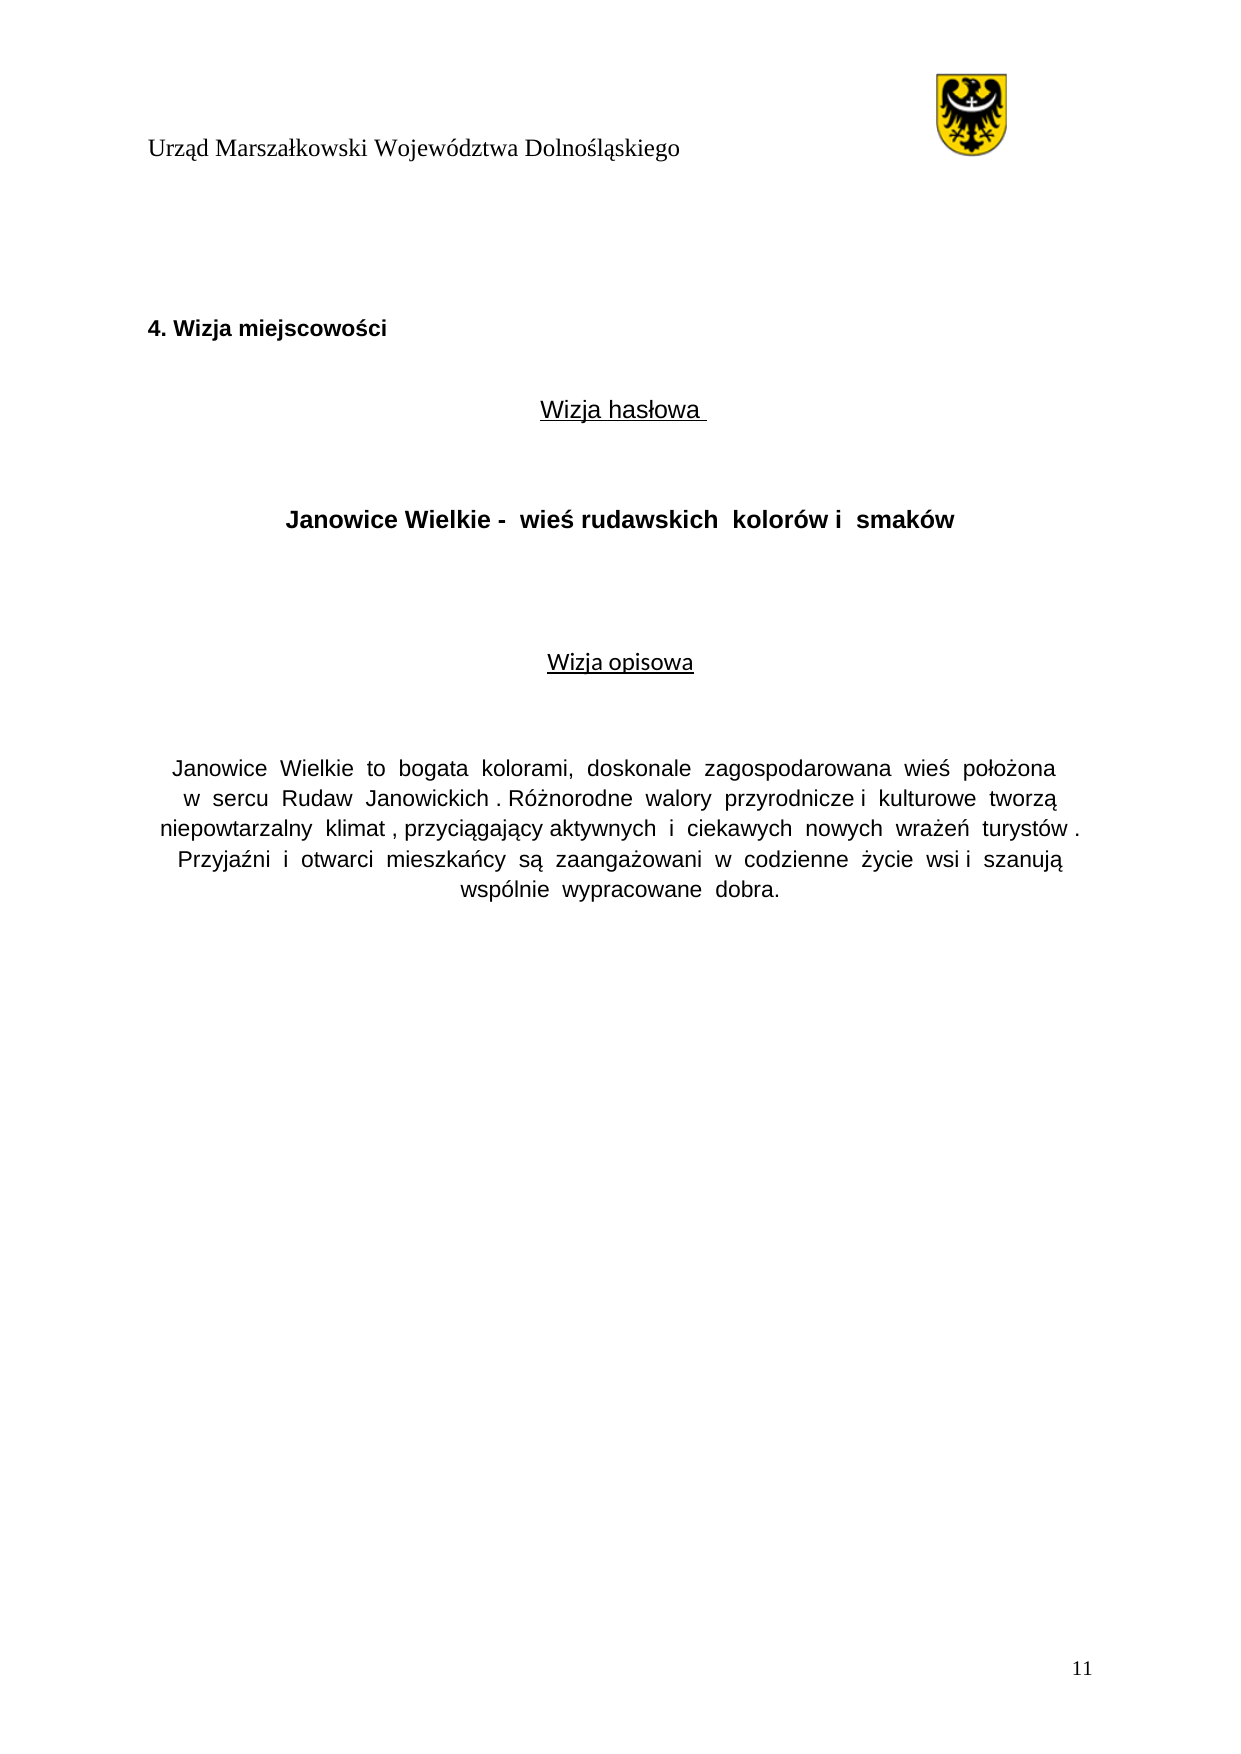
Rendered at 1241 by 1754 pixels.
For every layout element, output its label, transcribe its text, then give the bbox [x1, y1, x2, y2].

text 4. Wizja miejscowości [148, 315, 1093, 341]
text Janowice Wielkie to bogata kolorami, doskonale zagospodarowana wieś położona w sercu Rudaw Janowickich . Różnorodne walory przyrodnicze i kulturowe tworzą niepowtarzalny klimat , przyciągający aktywnych i ciekawych nowych wrażeń turystów . Przyjaźni i otwarci mieszkańcy są zaangażowani w codzienne życie wsi i szanują wspólnie wypracowane dobra. [148, 755, 1093, 902]
subtitle Janowice Wielkie - wieś rudawskich kolorów i smaków [148, 505, 1093, 534]
subtitle Wizja hasłowa [148, 395, 1093, 424]
picture [936, 73, 1007, 157]
subtitle Wizja opisowa [148, 646, 1093, 677]
